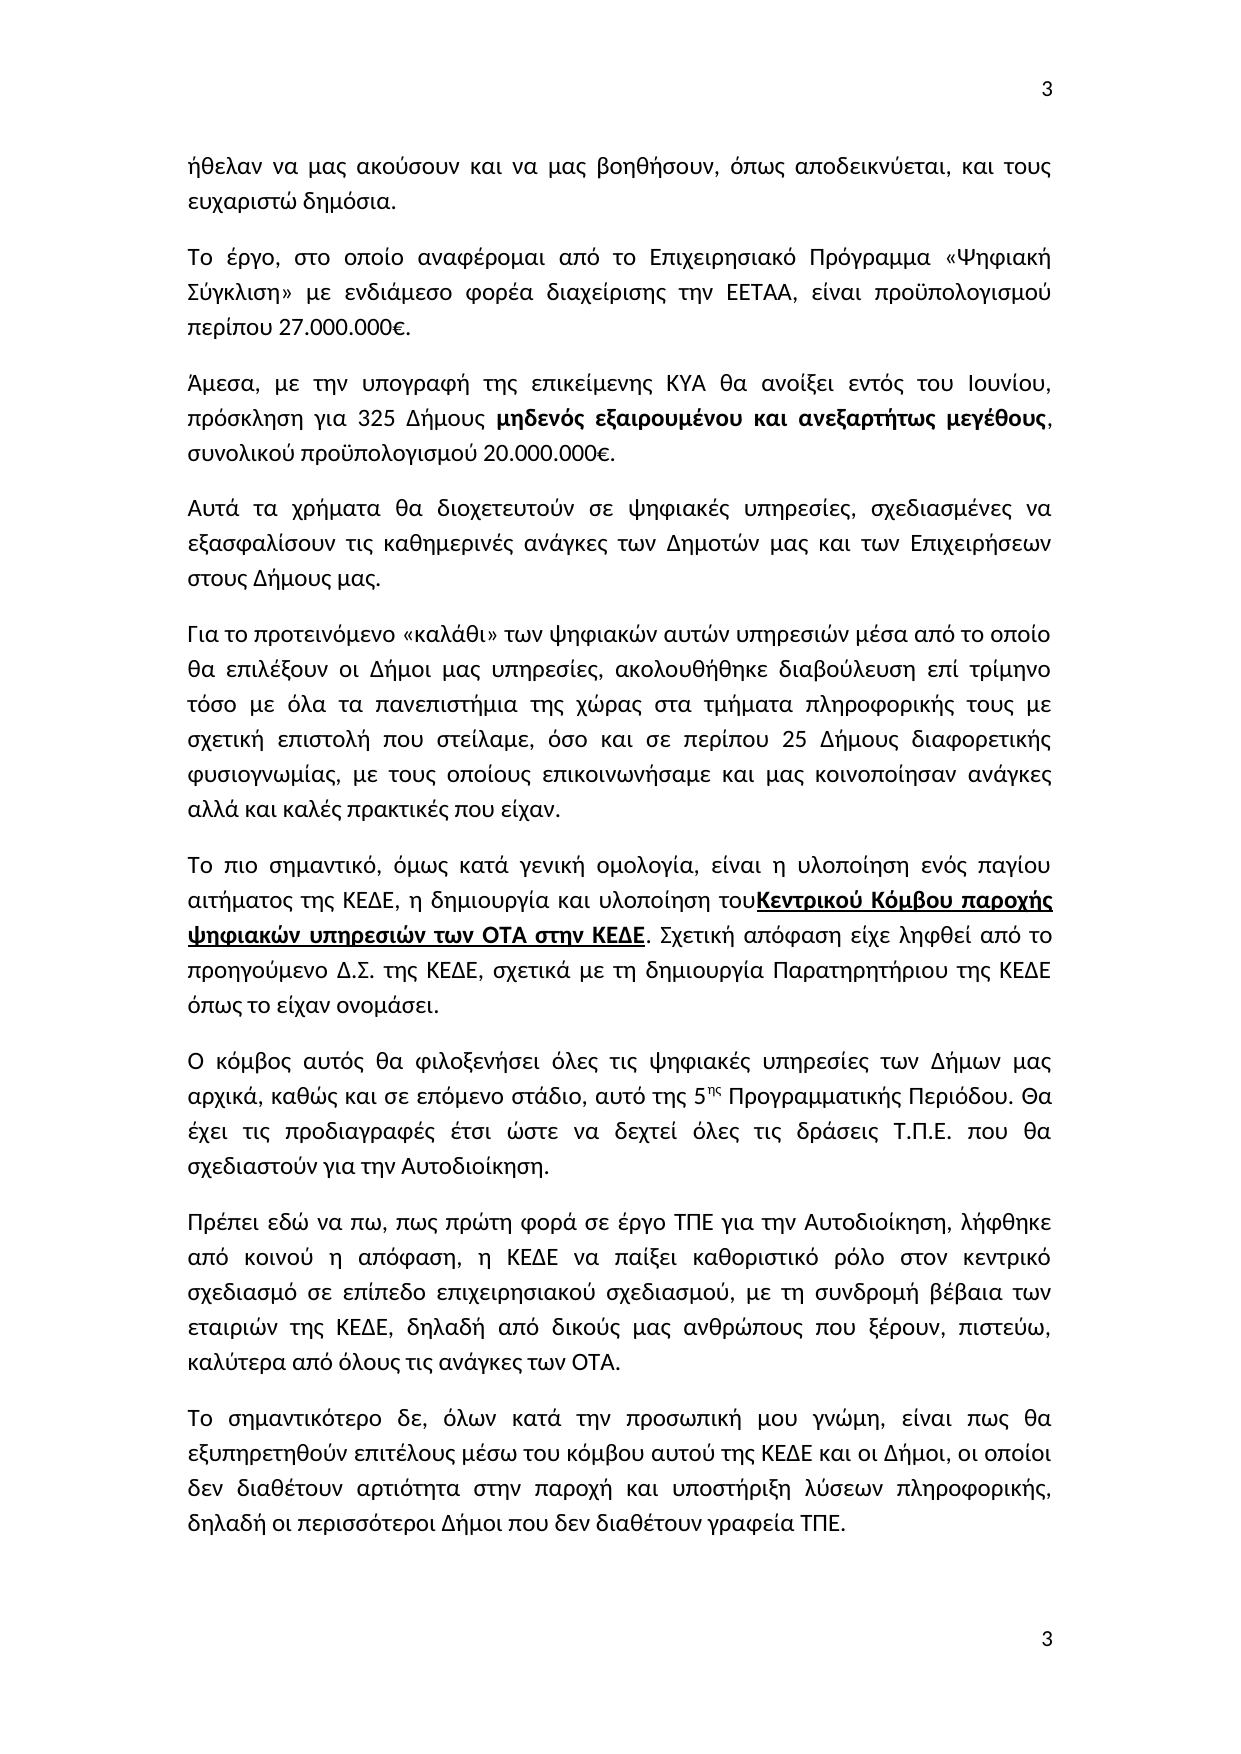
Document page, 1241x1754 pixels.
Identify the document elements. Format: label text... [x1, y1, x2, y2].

text Το πιο σημαντικό, όμως κατά γενική ομολογία, είναι η υλοποίηση ενός παγίου αιτήματος της ΚΕΔΕ, η δημιουργία και υλοποίηση τουΚεντρικού Κόμβου παροχής ψηφιακών υπηρεσιών των ΟΤΑ στην ΚΕΔΕ. Σχετική απόφαση είχε ληφθεί από το προηγούμενο Δ.Σ. της ΚΕΔΕ, σχετικά με τη δημιουργία Παρατηρητήριου της ΚΕΔΕ όπως το είχαν ονομάσει. [187, 849, 1053, 1020]
text Αυτά τα χρήματα θα διοχετευτούν σε ψηφιακές υπηρεσίες, σχεδιασμένες να εξασφαλίσουν τις καθημερινές ανάγκες των Δημοτών μας και των Επιχειρήσεων στους Δήμους μας. [187, 492, 1053, 593]
text Το σημαντικότερο δε, όλων κατά την προσωπική μου γνώμη, είναι πως θα εξυπηρετηθούν επιτέλους μέσω του κόμβου αυτού της ΚΕΔΕ και οι Δήμοι, οι οποίοι δεν διαθέτουν αρτιότητα στην παροχή και υποστήριξη λύσεων πληροφορικής, δηλαδή οι περισσότεροι Δήμοι που δεν διαθέτουν γραφεία ΤΠΕ. [187, 1402, 1053, 1537]
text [187, 150, 1053, 216]
text Το έργο, στο οποίο αναφέρομαι από το Επιχειρησιακό Πρόγραμμα «Ψηφιακή Σύγκλιση» με ενδιάμεσο φορέα διαχείρισης την ΕΕΤΑΑ, είναι προϋπολογισμού περίπου 27.000.000€. [187, 241, 1053, 341]
text Ο κόμβος αυτός θα φιλοξενήσει όλες τις ψηφιακές υπηρεσίες των Δήμων μας αρχικά, καθώς και σε επόμενο στάδιο, αυτό της 5ης Προγραμματικής Περιόδου. Θα έχει τις προδιαγραφές έτσι ώστε να δεχτεί όλες τις δράσεις Τ.Π.Ε. που θα σχεδιαστούν για την Αυτοδιοίκηση. [187, 1045, 1053, 1181]
text Για το προτεινόμενο «καλάθι» των ψηφιακών αυτών υπηρεσιών μέσα από το οποίο θα επιλέξουν οι Δήμοι μας υπηρεσίες, ακολουθήθηκε διαβούλευση επί τρίμηνο τόσο με όλα τα πανεπιστήμια της χώρας στα τμήματα πληροφορικής τους με σχετική επιστολή που στείλαμε, όσο και σε περίπου 25 Δήμους διαφορετικής φυσιογνωμίας, με τους οποίους επικοινωνήσαμε και μας κοινοποίησαν ανάγκες αλλά και καλές πρακτικές που είχαν. [187, 618, 1053, 824]
text Άμεσα, με την υπογραφή της επικείμενης ΚΥΑ θα ανοίξει εντός του Ιουνίου, πρόσκληση για 325 Δήμους μηδενός εξαιρουμένου και ανεξαρτήτως μεγέθους, συνολικού προϋπολογισμού 20.000.000€. [187, 367, 1053, 467]
text Πρέπει εδώ να πω, πως πρώτη φορά σε έργο ΤΠΕ για την Αυτοδιοίκηση, λήφθηκε από κοινού η απόφαση, η ΚΕΔΕ να παίξει καθοριστικό ρόλο στον κεντρικό σχεδιασμό σε επίπεδο επιχειρησιακού σχεδιασμού, με τη συνδρομή βέβαια των εταιριών της ΚΕΔΕ, δηλαδή από δικούς μας ανθρώπους που ξέρουν, πιστεύω, καλύτερα από όλους τις ανάγκες των ΟΤΑ. [187, 1206, 1053, 1376]
